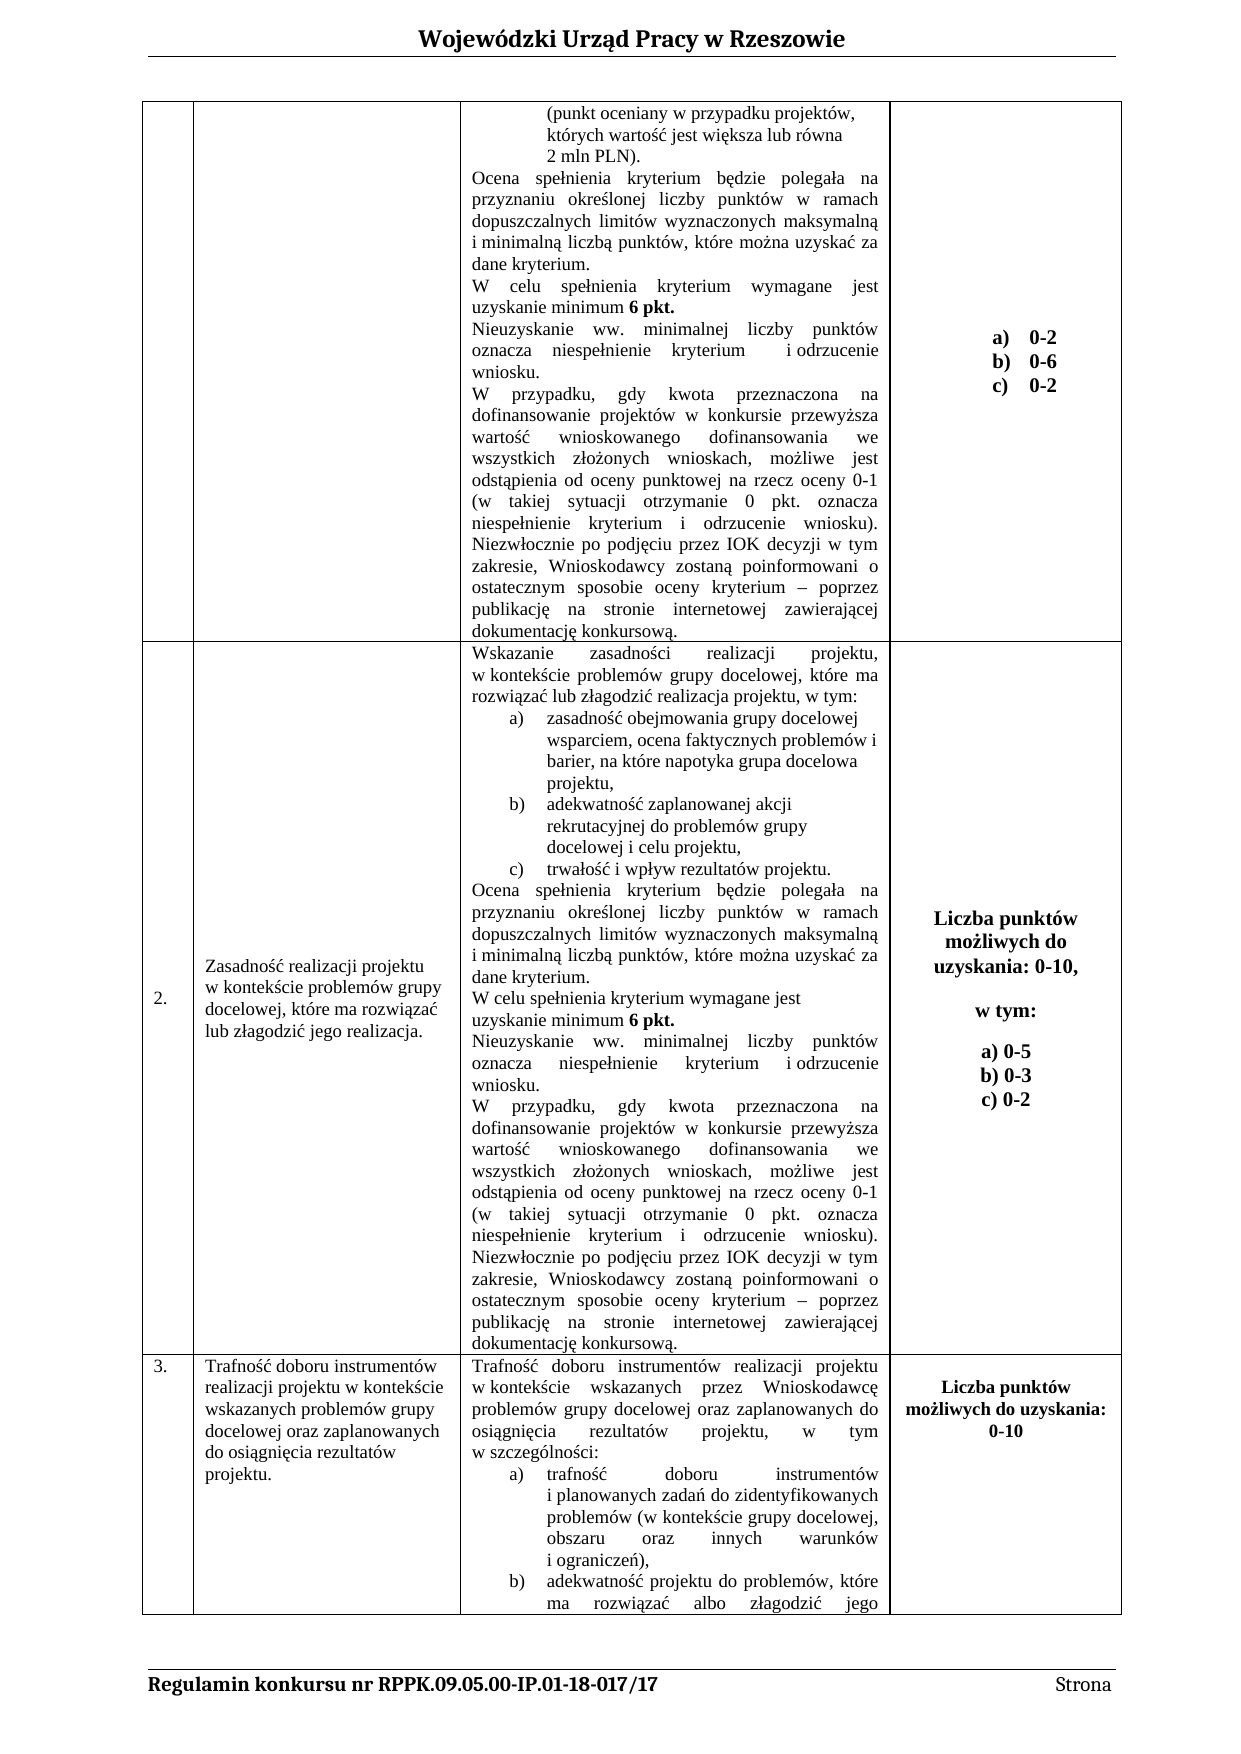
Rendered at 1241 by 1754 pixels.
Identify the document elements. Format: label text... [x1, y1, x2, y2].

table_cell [194, 1355, 460, 1613]
table_cell 2. [143, 642, 193, 1354]
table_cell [461, 1355, 889, 1613]
table_cell 1. [143, 102, 193, 641]
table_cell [194, 102, 460, 641]
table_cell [891, 102, 1121, 641]
table_cell Wskazanie zasadności realizacji projektu, w kontekście problemów grupy docelowej, które ma rozwiązać lub złagodzić realizacja projektu, w tym: zasadność obejmowania grupy docelowej wsparciem, ocena faktycznych problemów i barier, na które napotyka grupa docelowa projektu, adekwatność zaplanowanej akcji rekrutacyjnej do problemów grupy docelowej i celu projektu, trwałość i wpływ rezultatów projektu. Ocena spełnienia kryterium będzie polegała na przyznaniu określonej liczby punktów w ramach dopuszczalnych limitów wyznaczonych maksymalną i minimalną liczbą punktów, które można uzyskać za dane kryterium. W celu spełnienia kryterium wymagane jest uzyskanie minimum 6 pkt. Nieuzyskanie ww. minimalnej liczby punktów oznacza niespełnienie kryterium i odrzucenie wniosku. W przypadku, gdy kwota przeznaczona na dofinansowanie projektów w konkursie przewyższa wartość wnioskowanego dofinansowania we wszystkich złożonych wnioskach, możliwe jest odstąpienia od oceny punktowej na rzecz oceny 0-1 (w takiej sytuacji otrzymanie 0 pkt. oznacza niespełnienie kryterium i odrzucenie wniosku). Niezwłocznie po podjęciu przez IOK decyzji w tym zakresie, Wnioskodawcy zostaną poinformowani o ostatecznym sposobie oceny kryterium – poprzez publikację na stronie internetowej zawierającej dokumentację konkursową. [461, 642, 889, 1354]
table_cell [461, 102, 889, 641]
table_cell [891, 1355, 1121, 1613]
table_cell Zasadność realizacji projektu w kontekście problemów grupy docelowej, które ma rozwiązać lub złagodzić jego realizacja. [194, 642, 460, 1354]
table_cell Liczba punktów możliwych do uzyskania: 0-10, w tym: a) 0-5 b) 0-3 c) 0-2 [891, 642, 1121, 1354]
table_cell 3. [143, 1355, 193, 1613]
